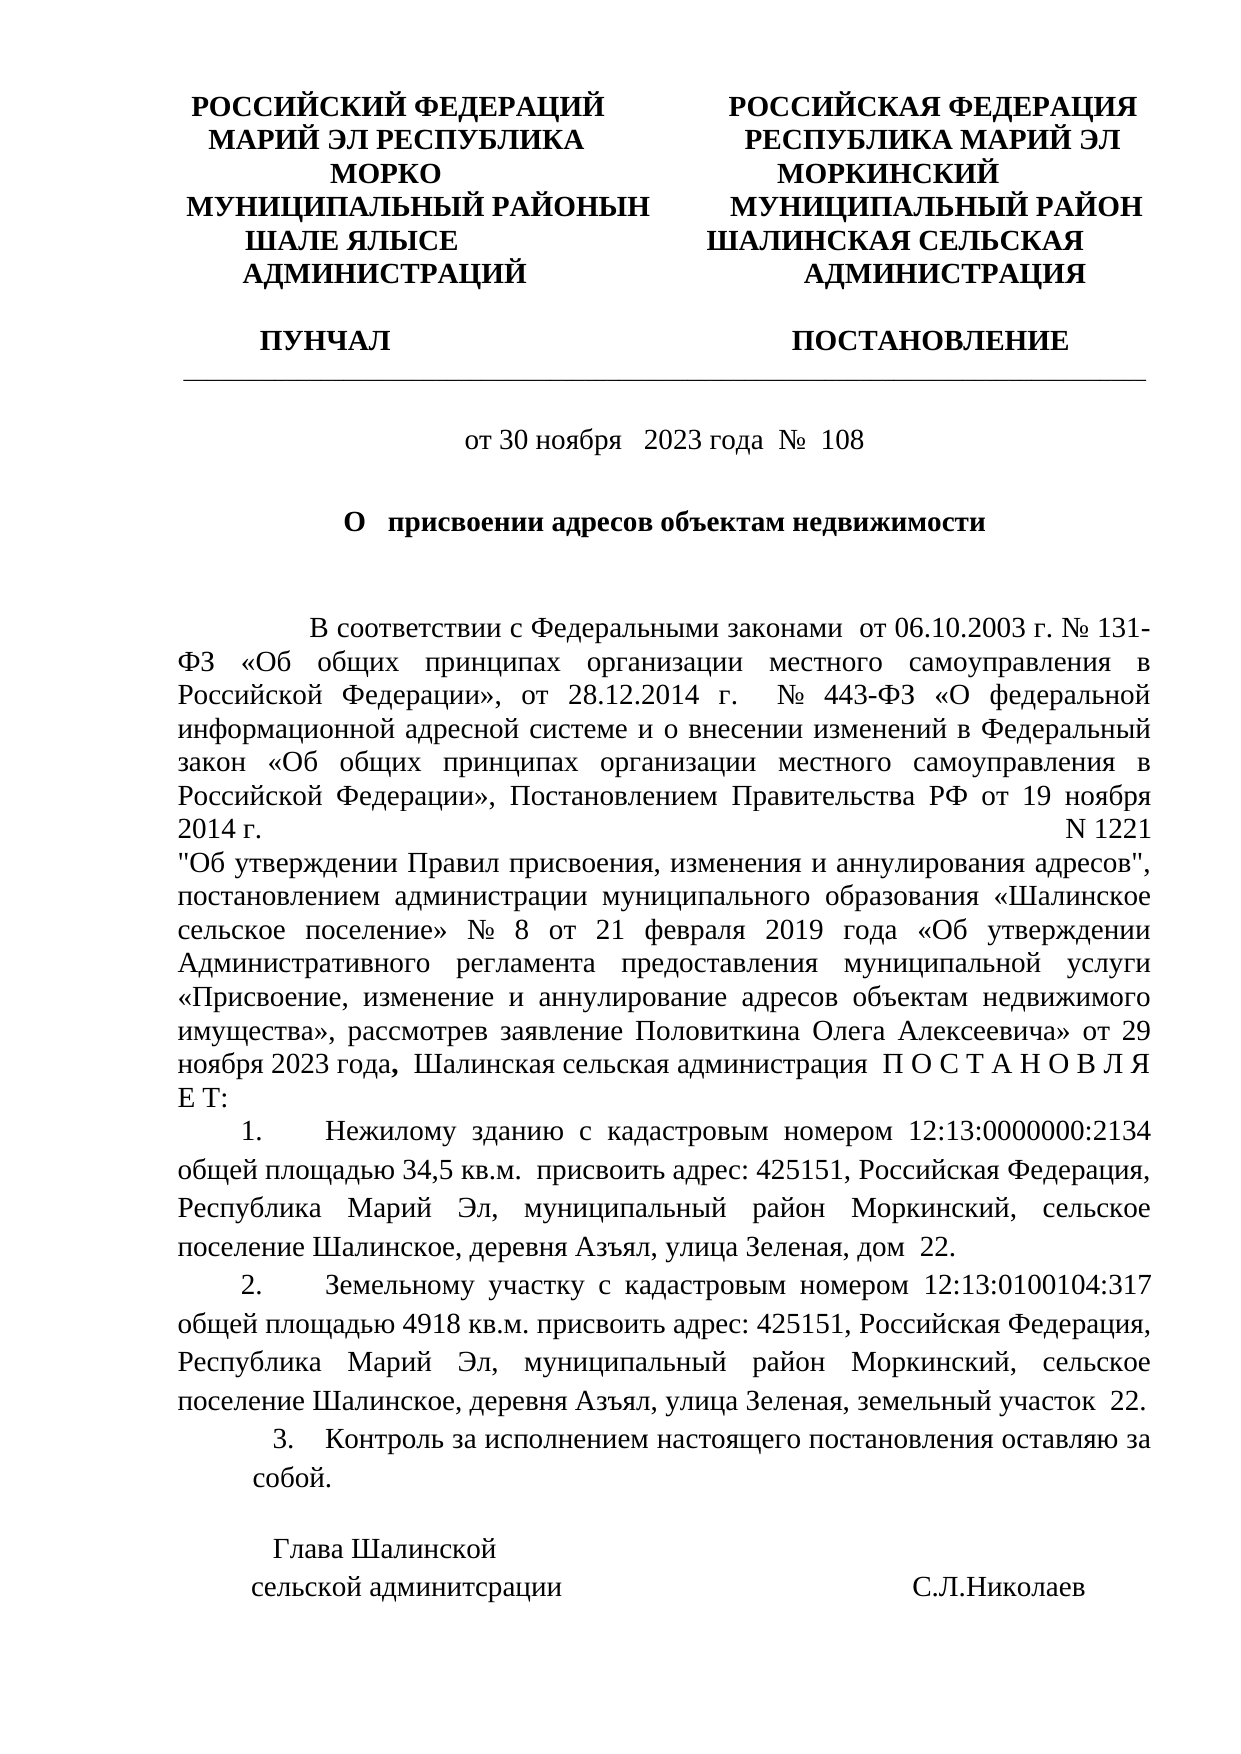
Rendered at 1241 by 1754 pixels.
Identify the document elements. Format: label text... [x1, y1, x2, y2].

list Земельному участку с кадастровым номером 12:13:0100104:317 общей площадью 4918 кв.м. присвоить адрес: 425151, Российская Федерация, Республика Марий Эл, муниципальный район Моркинский, сельское поселение Шалинское, деревня Азъял, улица Зеленая, земельный участок 22. [177, 1267, 1152, 1417]
text В соответствии с Федеральными законами от 06.10.2003 г. № 131-ФЗ «Об общих принципах организации местного самоуправления в Российской Федерации», от 28.12.2014 г. № 443-ФЗ «О федеральной информационной адресной системе и о внесении изменений в Федеральный закон «Об общих принципах организации местного самоуправления в Российской Федерации», Постановлением Правительства РФ от 19 ноября 2014 г. N 1221 "Об утверждении Правил присвоения, изменения и аннулирования адресов", постановлением администрации муниципального образования «Шалинское сельское поселение» № 8 от 21 февраля 2019 года «Об утверждении Административного регламента предоставления муниципальной услуги «Присвоение, изменение и аннулирование адресов объектам недвижимого имущества», рассмотрев заявление Половиткина Олега Алексеевича» от 29 ноября 2023 года, Шалинская сельская администрация П О С Т А Н О В Л Я Е Т: [177, 878, 1152, 1113]
text РОССИЙСКИЙ ФЕДЕРАЦИЙ РОССИЙСКАЯ ФЕДЕРАЦИЯ [177, 89, 1152, 122]
list Контроль за исполнением настоящего постановления оставляю за собой. [252, 1422, 1152, 1494]
list Нежилому зданию с кадастровым номером 12:13:0000000:2134 общей площадью 34,5 кв.м. присвоить адрес: 425151, Российская Федерация, Республика Марий Эл, муниципальный район Моркинский, сельское поселение Шалинское, деревня Азъял, улица Зеленая, дом 22. [177, 1113, 1152, 1262]
text В соответствии с Федеральными законами от 06.10.2003 г. № 131-ФЗ «Об общих принципах организации местного самоуправления в Российской Федерации», от 28.12.2014 г. № 443-ФЗ «О федеральной информационной адресной системе и о внесении изменений в Федеральный закон «Об общих принципах организации местного самоуправления в Российской Федерации», Постановлением Правительства РФ от 19 ноября 2014 г. N 1221 "Об утверждении Правил присвоения, изменения и аннулирования адресов", постановлением администрации муниципального образования «Шалинское сельское поселение» № 8 от 21 февраля 2019 года «Об утверждении Административного регламента предоставления муниципальной услуги «Присвоение, изменение и аннулирование адресов объектам недвижимого имущества», рассмотрев заявление Половиткина Олега Алексеевича» от 29 ноября 2023 года, Шалинская сельская администрация П О С Т А Н О В Л Я Е Т: [177, 610, 1152, 811]
text ПУНЧАЛ ПОСТАНОВЛЕНИЕ [177, 323, 1152, 357]
text АДМИНИСТРАЦИЙ АДМИНИСТРАЦИЯ [177, 256, 1152, 290]
text от 30 ноября 2023 года № 108 [177, 422, 1152, 455]
text О присвоении адресов объектам недвижимости [177, 504, 1152, 538]
list сельской админитсрации С.Л.Николаев [177, 1569, 1152, 1603]
text ШАЛЕ ЯЛЫСЕ ШАЛИНСКАЯ СЕЛЬСКАЯ [177, 223, 1152, 256]
list Глава Шалинской [177, 1531, 1152, 1564]
text МАРИЙ ЭЛ РЕСПУБЛИКА РЕСПУБЛИКА МАРИЙ ЭЛ [177, 122, 1152, 156]
text МОРКО МОРКИНСКИЙ МУНИЦИПАЛЬНЫЙ РАЙОНЫН МУНИЦИПАЛЬНЫЙ РАЙОН [177, 156, 1152, 223]
text ____________________________________________________________________________________ [177, 357, 1152, 383]
